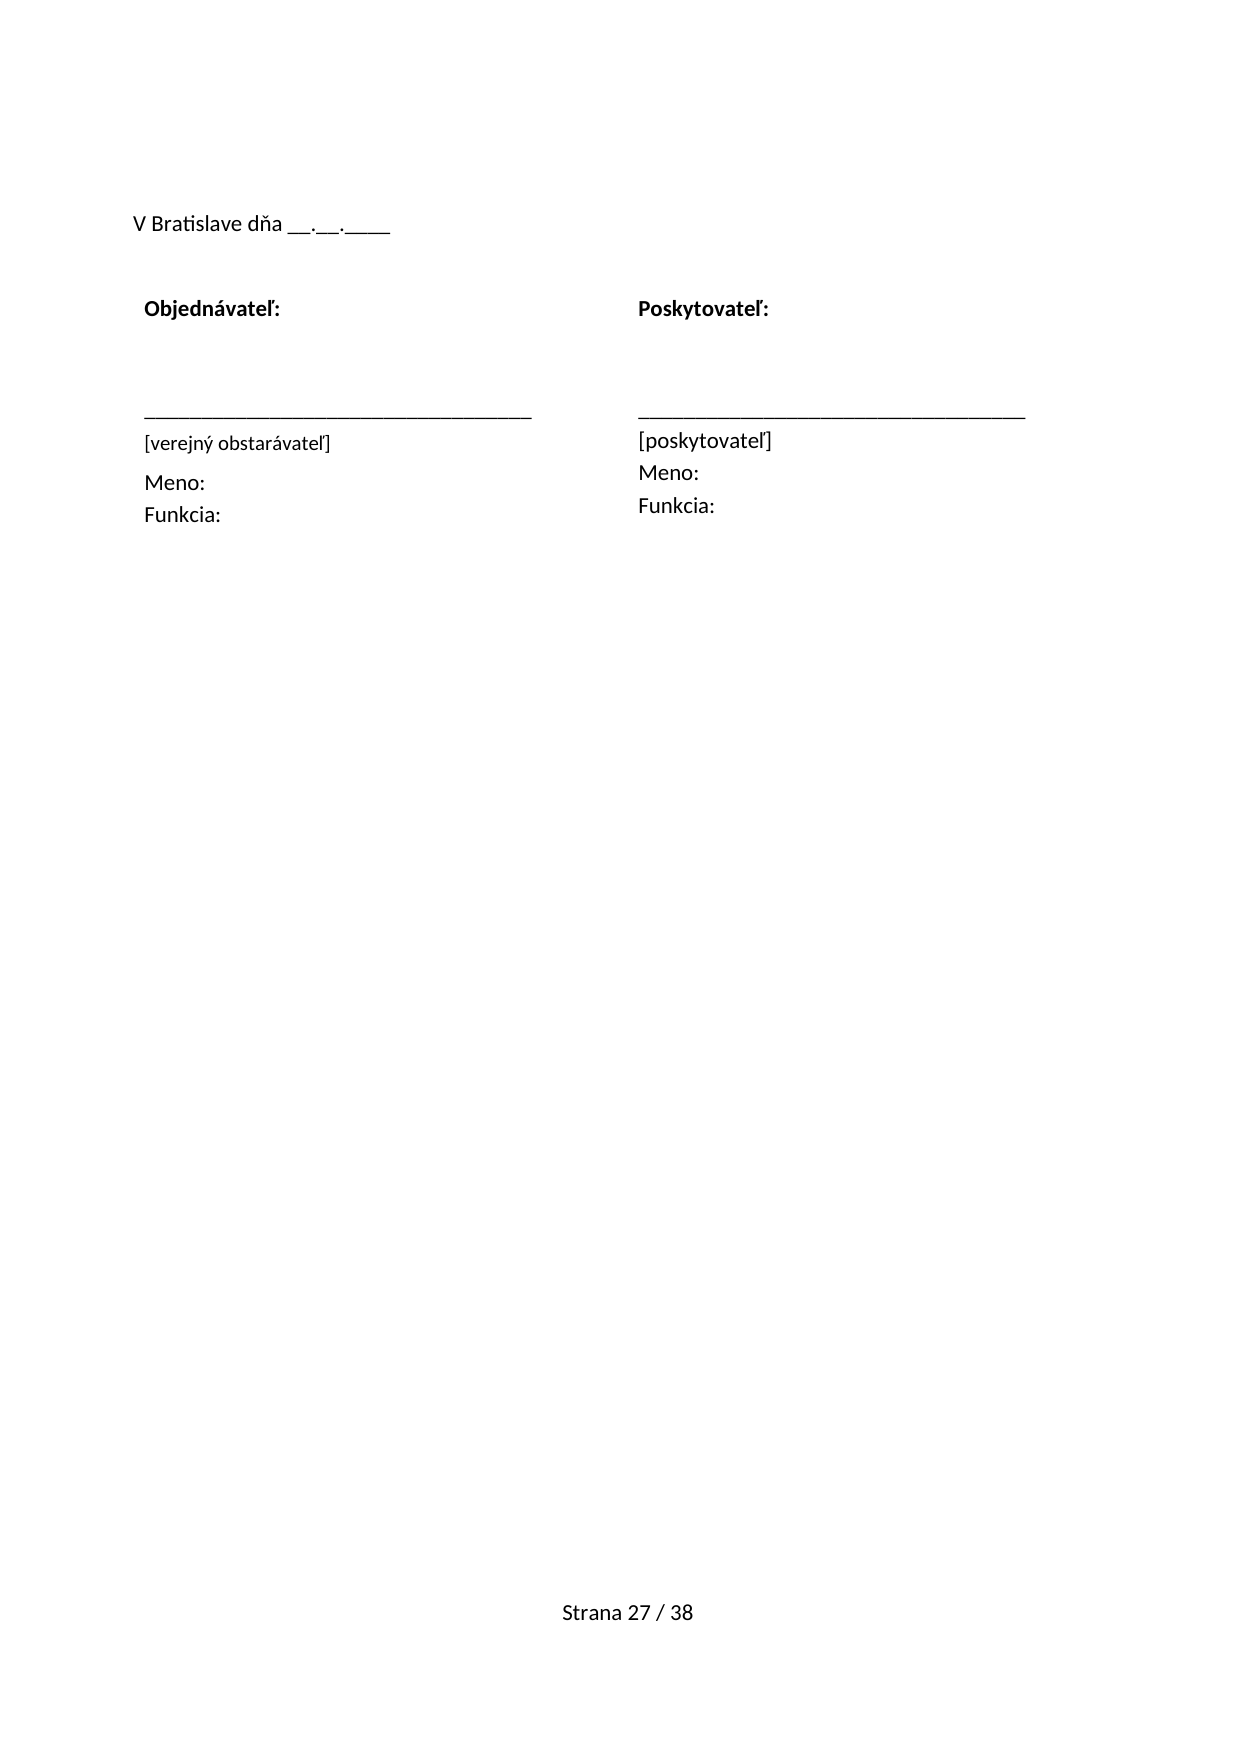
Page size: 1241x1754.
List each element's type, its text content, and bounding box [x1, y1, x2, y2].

text V Bratislave dňa __.__.____ [133, 209, 1122, 237]
table_cell __________________________________ [627, 358, 1121, 422]
table_cell Meno: Funkcia: [627, 422, 1121, 528]
table_cell Meno: Funkcia: [133, 422, 627, 528]
table_cell __________________________________ [133, 358, 627, 422]
table_header Objednávateľ: [133, 290, 627, 358]
table_header Poskytovateľ: [627, 290, 1121, 358]
